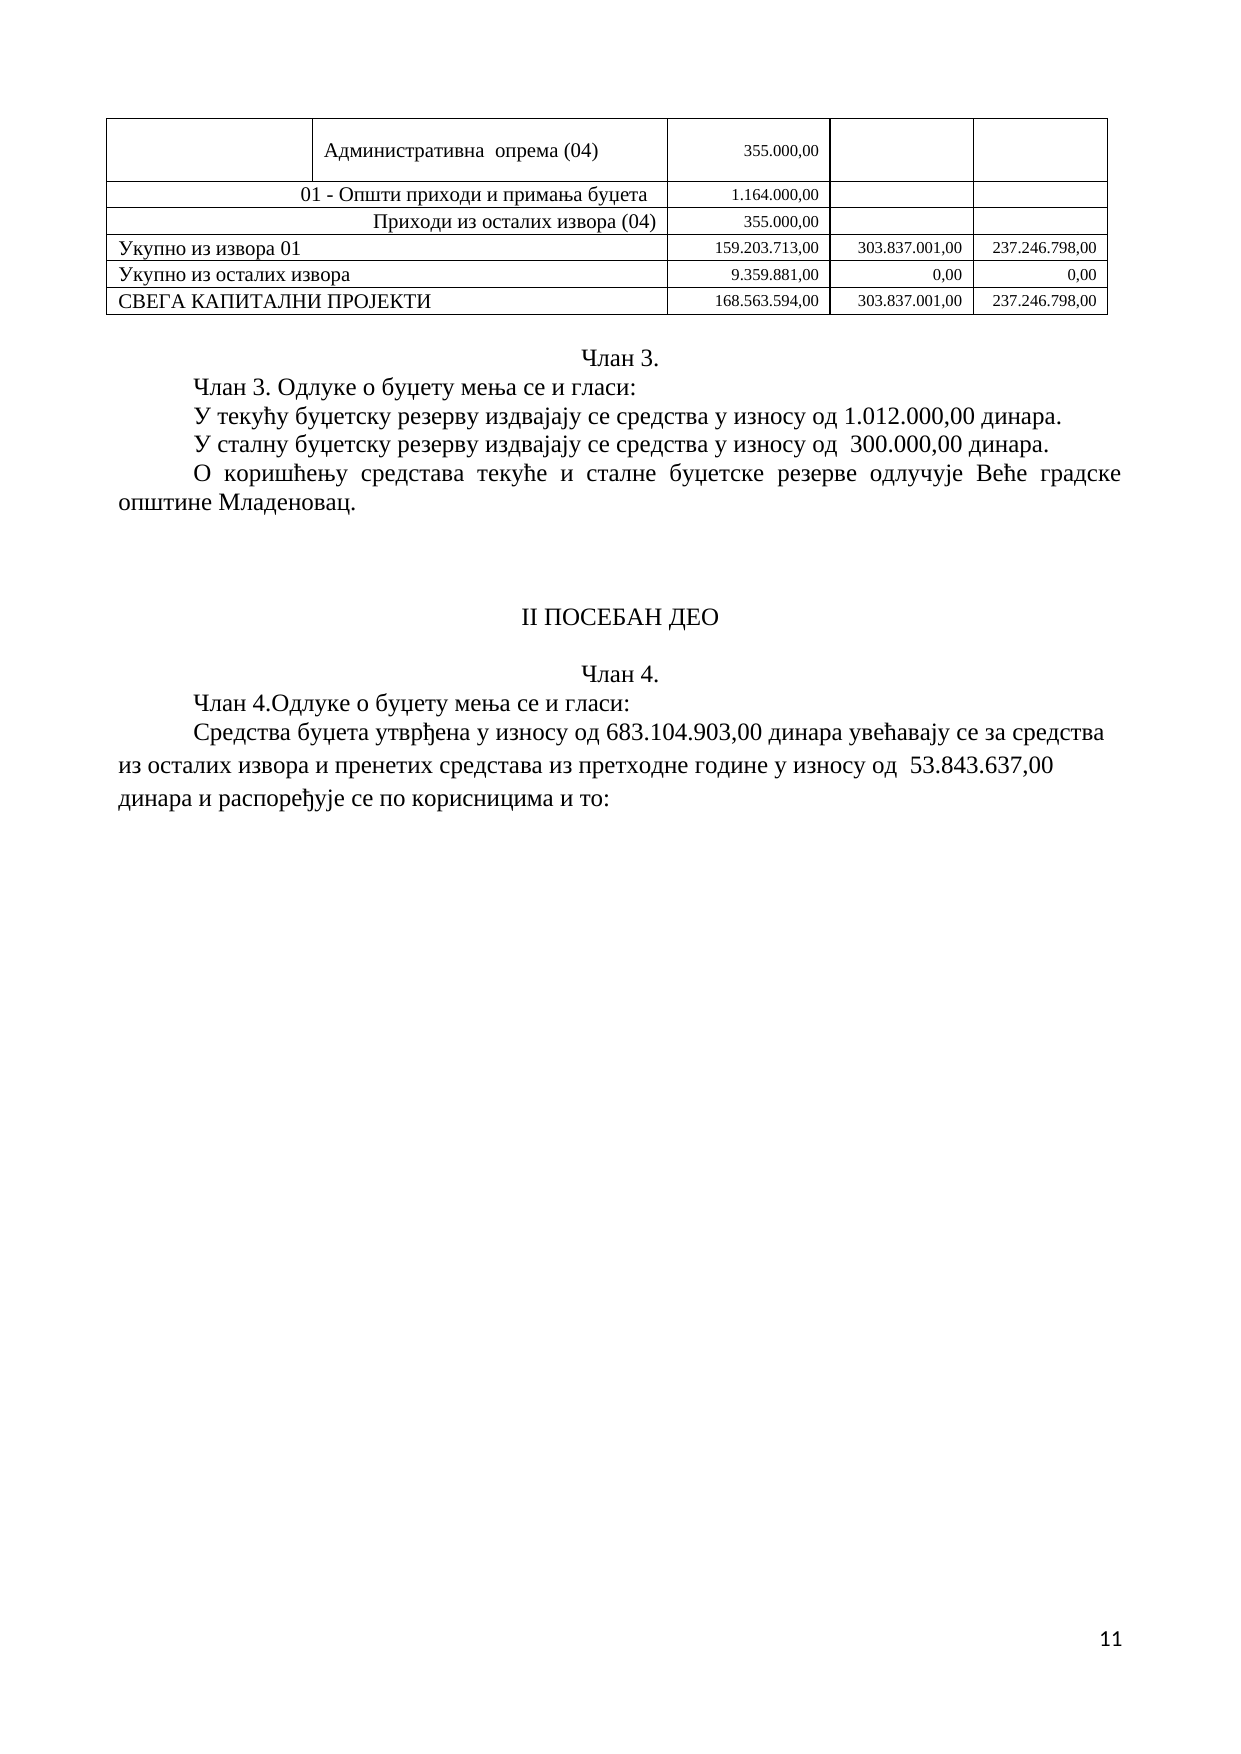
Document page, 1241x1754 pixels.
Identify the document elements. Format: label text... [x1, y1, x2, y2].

table_cell Укупно из осталих извора [107, 261, 667, 287]
table_cell [974, 208, 1107, 234]
table_cell 303.837.001,00 [831, 288, 973, 313]
table_cell 0,00 [831, 261, 973, 287]
table_cell СВЕГА КАПИТАЛНИ ПРОЈЕКТИ [107, 288, 667, 313]
table_cell 303.837.001,00 [831, 235, 973, 260]
text Средства буџета утврђена у износу од 683.104.903,00 динара увећавају се за средства из oсталих извора и пренетих средстава из претходне године у износу од 53.843.637,00 динара и распоређује се по корисницима и то: [118, 717, 1122, 812]
table_cell Приходи из осталих извора (04) [107, 208, 667, 234]
table_cell 01 - Општи приходи и примања буџета [107, 182, 667, 207]
table_cell Административна опрема (04) [313, 119, 667, 181]
table_cell Укупно из извора 01 [107, 235, 667, 260]
table_cell [831, 208, 973, 234]
table_cell 355.000,00 [668, 119, 829, 181]
table_cell [974, 119, 1107, 181]
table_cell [107, 119, 312, 181]
table_cell 1.164.000,00 [668, 182, 829, 207]
text У текућу буџетску резерву издвајају се средства у износу од 1.012.000,00 динара. [118, 401, 1122, 429]
text О коришћењу средстава текуће и сталне буџетске резерве одлучује Веће градске општине Младеновац. [118, 458, 1122, 516]
table_cell 355.000,00 [668, 208, 829, 234]
table_cell [831, 182, 973, 207]
table_cell 237.246.798,00 [974, 235, 1107, 260]
table_cell [831, 119, 973, 181]
table_cell 168.563.594,00 [668, 288, 829, 313]
text У сталну буџетску резерву издвајају се средства у износу од 300.000,00 динара. [118, 429, 1122, 458]
text Члан 4.Одлуке о буџету мења се и гласи: [118, 688, 1122, 717]
table_cell 237.246.798,00 [974, 288, 1107, 313]
text II ПОСЕБАН ДЕО [118, 602, 1122, 631]
table_cell [974, 182, 1107, 207]
text Члан 4. [118, 659, 1122, 688]
table_cell 0,00 [974, 261, 1107, 287]
table_cell 159.203.713,00 [668, 235, 829, 260]
text Члан 3. Одлуке о буџету мења се и гласи: [118, 372, 1122, 401]
text Члан 3. [118, 343, 1122, 372]
table_cell 9.359.881,00 [668, 261, 829, 287]
